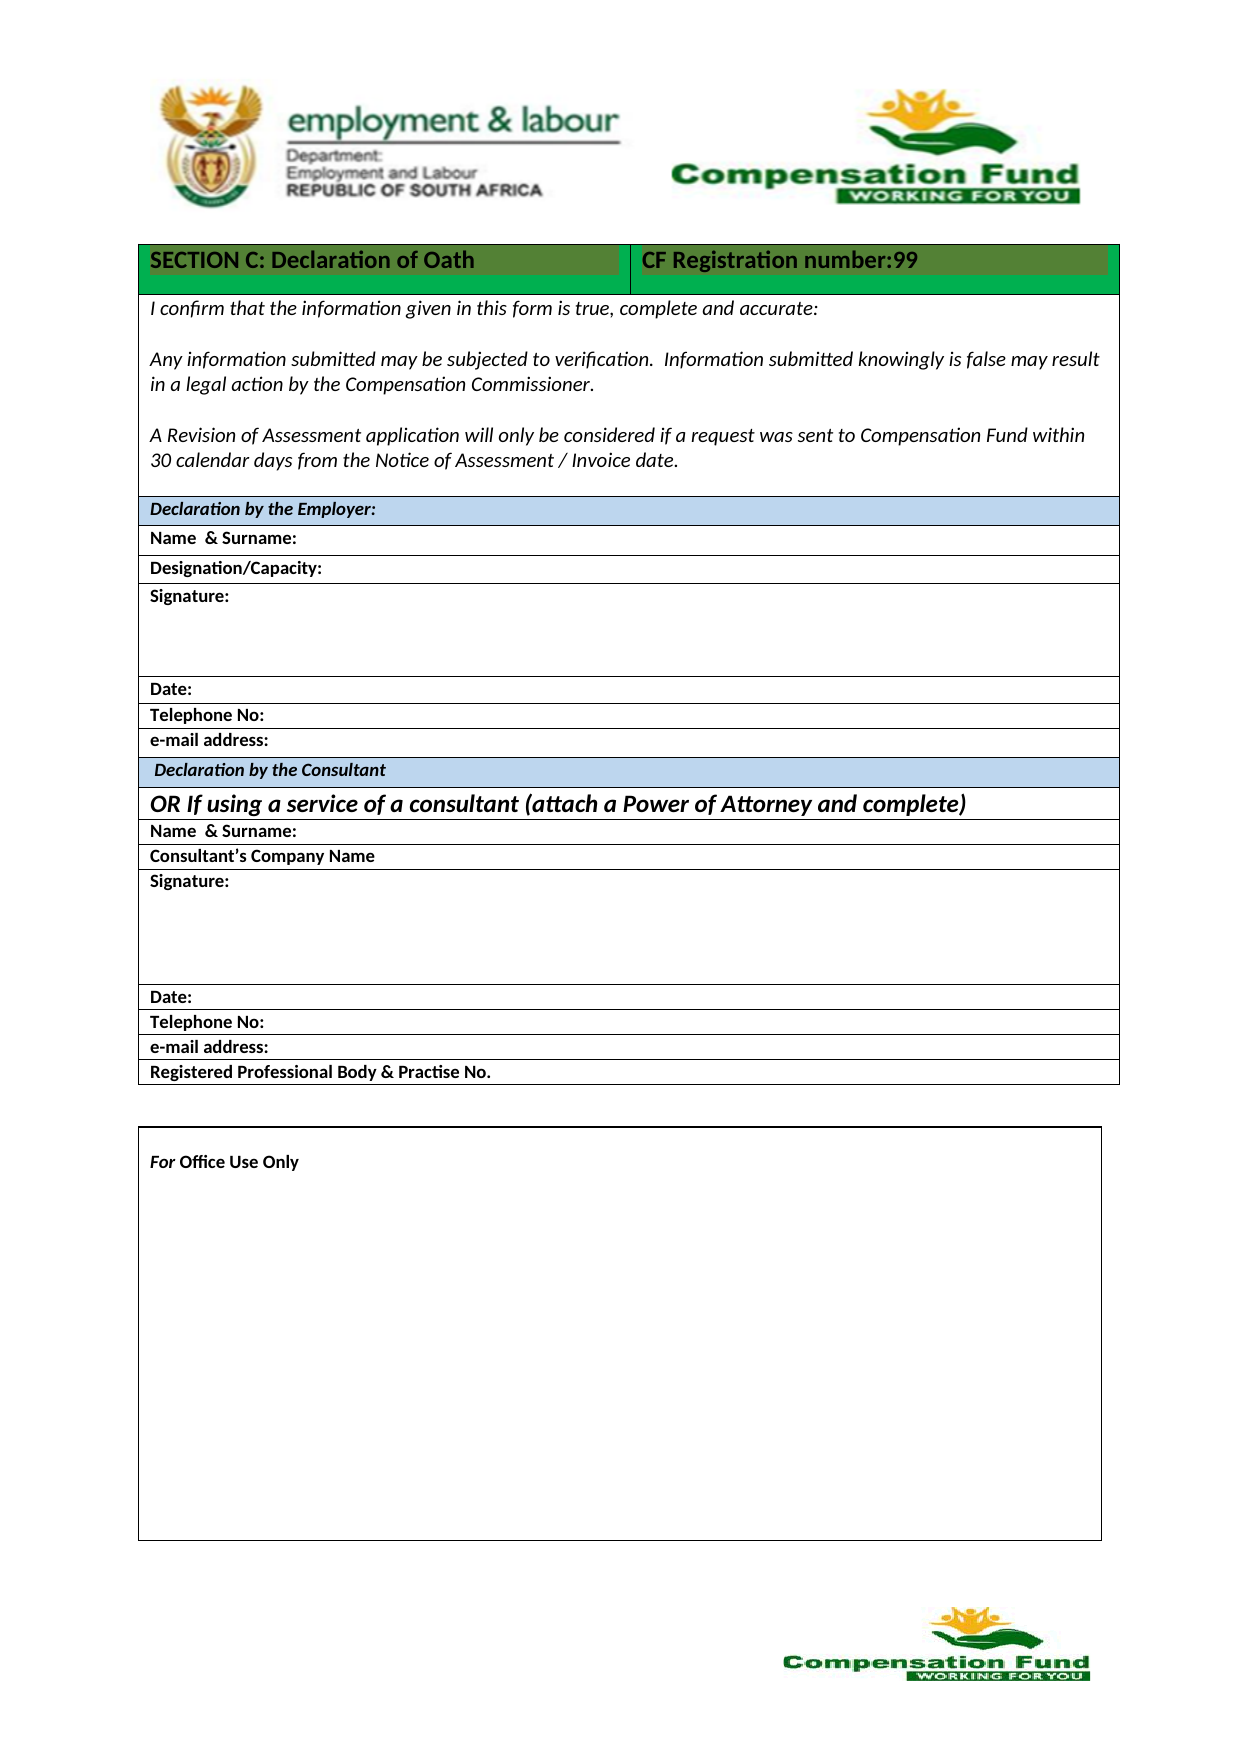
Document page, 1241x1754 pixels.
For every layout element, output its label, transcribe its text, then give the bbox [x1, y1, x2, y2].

table_cell Registered Professional Body & Practise No. [139, 1060, 1119, 1084]
table_cell OR If using a service of a consultant (attach a Power of Attorney and complete) [139, 788, 1119, 818]
table_cell e-mail address: [139, 729, 1119, 757]
table_cell Telephone No: [139, 1010, 1119, 1034]
table_cell SECTION C: Declaration of Oath [139, 245, 630, 294]
table_header For Office Use Only [139, 1128, 1101, 1540]
table_cell CF Registration number:99 [631, 245, 1119, 294]
table_cell Declaration by the Consultant [139, 758, 1119, 787]
table_cell Signature: [139, 584, 1119, 676]
table_cell Name & Surname: [139, 526, 1119, 555]
table_cell Consultant’s Company Name [139, 845, 1119, 868]
picture [783, 1607, 1091, 1681]
table_cell Signature: [139, 870, 1119, 984]
table_cell I confirm that the information given in this form is true, complete and accurate: Any information submitted may be subjected to verification. Information submitted knowingly is false may result in a legal action by the Compensation Commissioner. A Revision of Assessment application will only be considered if a request was sent to Compensation Fund within 30 calendar days from the Notice of Assessment / Invoice date. [139, 295, 1119, 496]
table_cell Telephone No: [139, 704, 1119, 727]
table_cell Declaration by the Employer: [139, 497, 1119, 525]
table_cell Date: [139, 677, 1119, 702]
table_cell e-mail address: [139, 1035, 1119, 1059]
table_cell Name & Surname: [139, 820, 1119, 843]
table_cell Designation/Capacity: [139, 556, 1119, 583]
table_cell Date: [139, 985, 1119, 1009]
